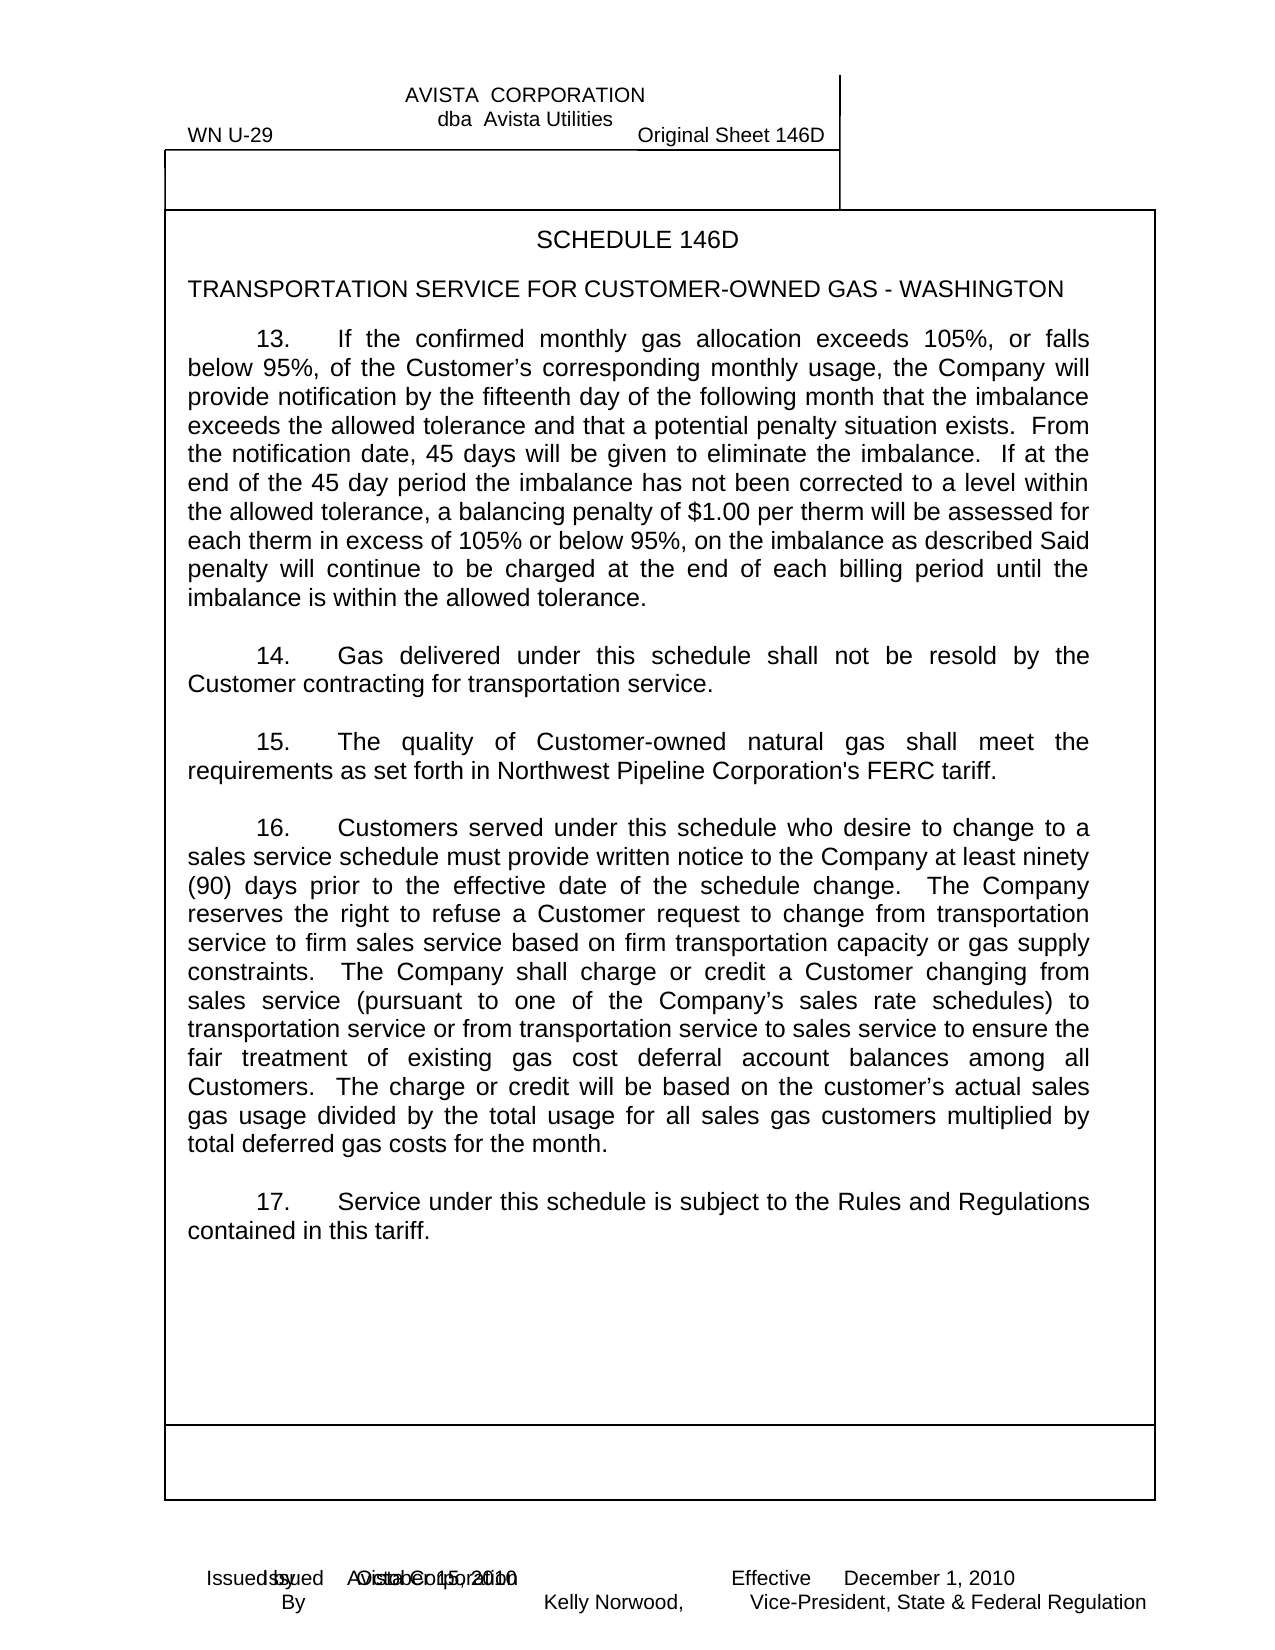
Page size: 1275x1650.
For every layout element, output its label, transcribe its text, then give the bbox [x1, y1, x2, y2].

text 16. Customers served under this schedule who desire to change to a sales service schedule must provide written notice to the Company at least ninety (90) days prior to the effective date of the schedule change. The Company reserves the right to refuse a Customer request to change from transportation service to firm sales service based on firm transportation capacity or gas supply constraints. The Company shall charge or credit a Customer changing from sales service (pursuant to one of the Company’s sales rate schedules) to transportation service or from transportation service to sales service to ensure the fair treatment of existing gas cost deferral account balances among all Customers. The charge or credit will be based on the customer’s actual sales gas usage divided by the total usage for all sales gas customers multiplied by total deferred gas costs for the month. [187, 813, 1091, 1158]
text 17. Service under this schedule is subject to the Rules and Regulations contained in this tariff. [187, 1187, 1091, 1244]
text TRANSPORTATION SERVICE FOR CUSTOMER-OWNED - [187, 275, 1091, 303]
text 15. The quality of Customer-owned natural gas shall meet the requirements as set forth in Northwest Pipeline Corporation's FERC tariff. [187, 727, 1091, 784]
text 14. Gas delivered under this schedule shall not be resold by the Customer contracting for transportation service. [187, 641, 1091, 698]
text 13. If the confirmed monthly gas allocation exceeds 105%, or falls below 95%, of the Customer’s corresponding monthly usage, the Company will provide notification by the fifteenth day of the following month that the imbalance exceeds the allowed tolerance and that a potential penalty situation exists. From the notification date, 45 days will be given to eliminate the imbalance. If at the end of the 45 day period the imbalance has not been corrected to a level within the allowed tolerance, a balancing penalty of $1.00 per therm will be assessed for each therm in excess of 105% or below 95%, on the imbalance as described Said penalty will continue to be charged at the end of each billing period until the imbalance is within the allowed tolerance. [187, 324, 1091, 612]
text SCHEDULE 146D [187, 225, 1087, 254]
